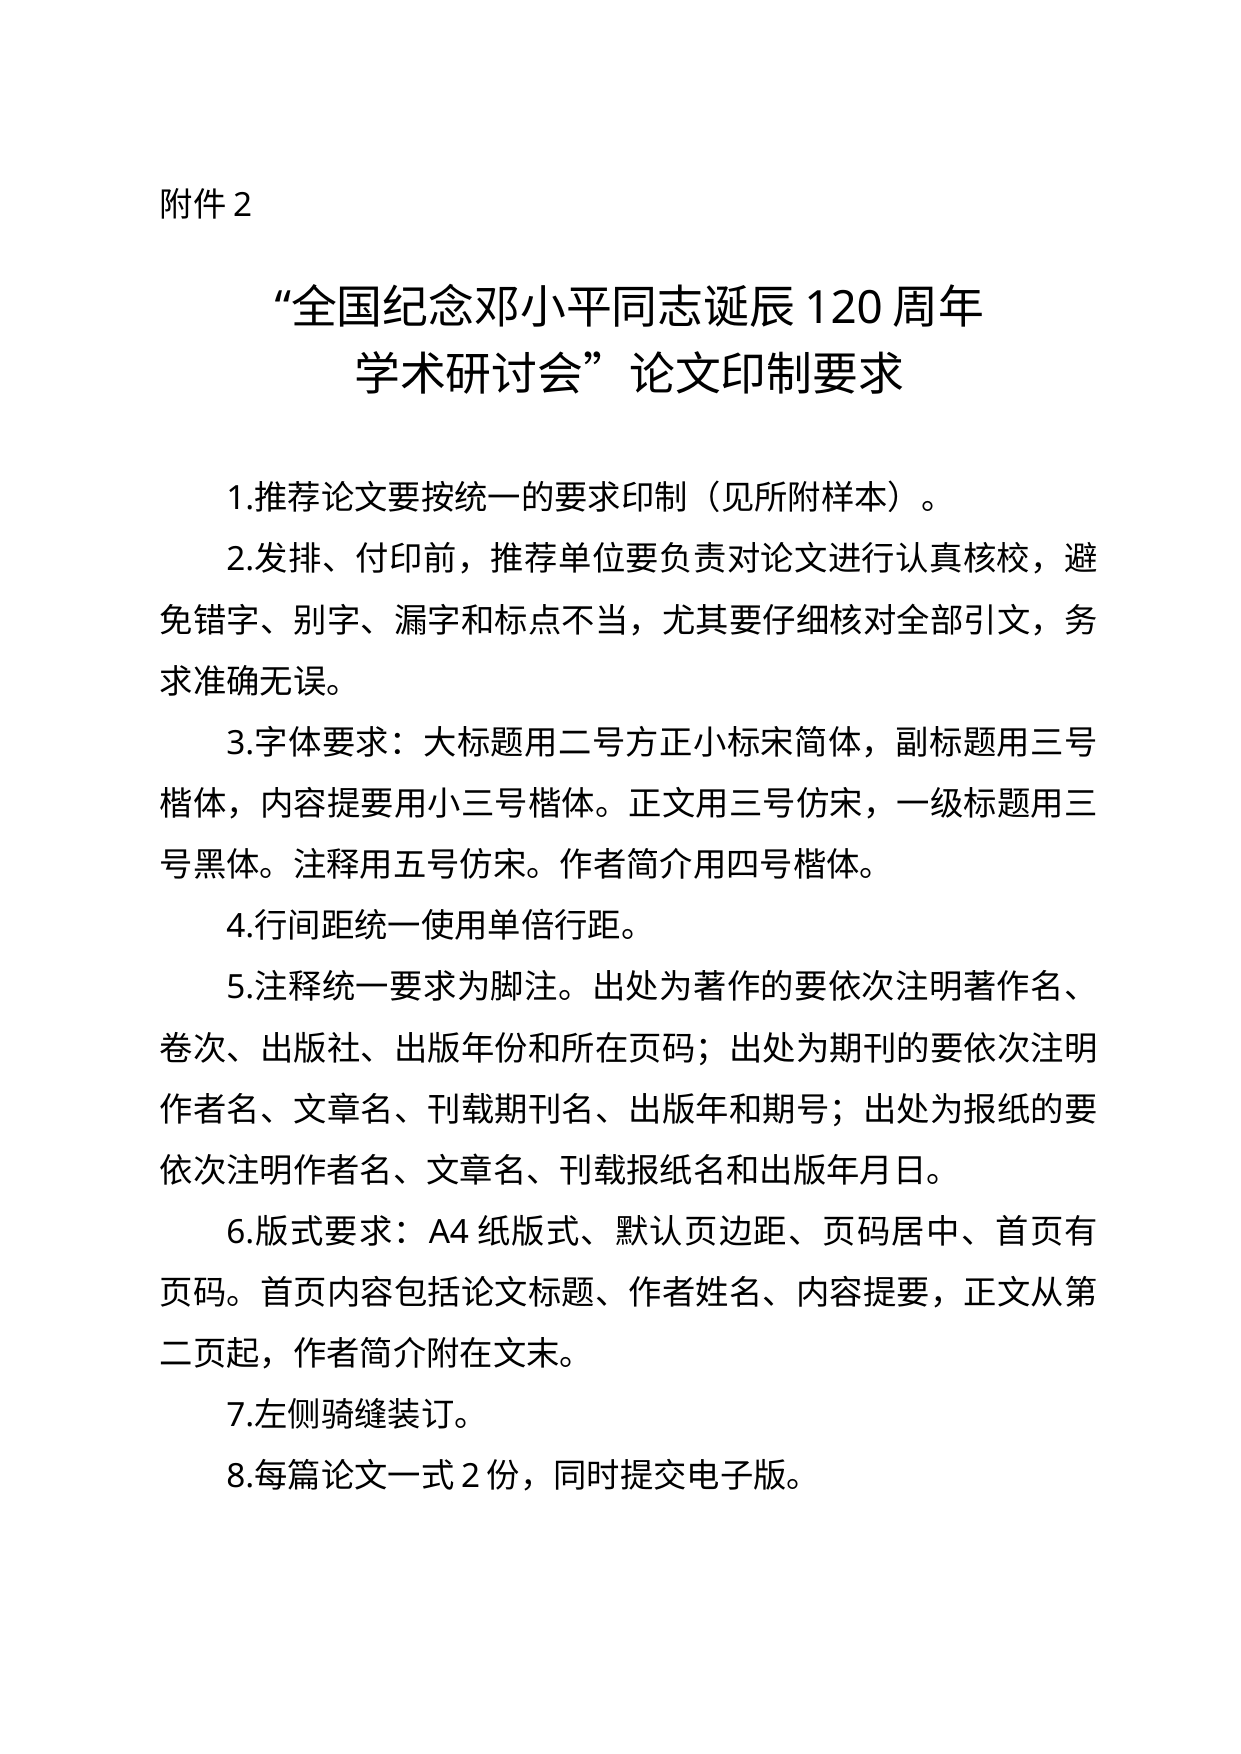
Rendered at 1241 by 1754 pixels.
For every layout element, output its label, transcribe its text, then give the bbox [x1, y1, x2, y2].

text 学术研讨会”论文印制要求 [159, 337, 1098, 403]
text “全国纪念邓小平同志诞辰120周年 [159, 271, 1098, 337]
text 1.推荐论文要按统一的要求印制（见所附样本）。 [159, 464, 1098, 526]
text 6.版式要求：A4纸版式、默认页边距、页码居中、首页有页码。首页内容包括论文标题、作者姓名、内容提要，正文从第二页起，作者简介附在文末。 [159, 1198, 1098, 1382]
text 7.左侧骑缝装订。 [159, 1382, 1098, 1443]
text 4.行间距统一使用单倍行距。 [159, 893, 1098, 954]
text 5.注释统一要求为脚注。出处为著作的要依次注明著作名、卷次、出版社、出版年份和所在页码；出处为期刊的要依次注明作者名、文章名、刊载期刊名、出版年和期号；出处为报纸的要依次注明作者名、文章名、刊载报纸名和出版年月日。 [159, 954, 1098, 1198]
text 附件2 [159, 171, 1098, 232]
text 3.字体要求：大标题用二号方正小标宋简体，副标题用三号楷体，内容提要用小三号楷体。正文用三号仿宋，一级标题用三号黑体。注释用五号仿宋。作者简介用四号楷体。 [159, 709, 1098, 893]
text 8.每篇论文一式2份，同时提交电子版。 [159, 1443, 1098, 1504]
text 2.发排、付印前，推荐单位要负责对论文进行认真核校，避免错字、别字、漏字和标点不当，尤其要仔细核对全部引文，务求准确无误。 [159, 526, 1098, 709]
